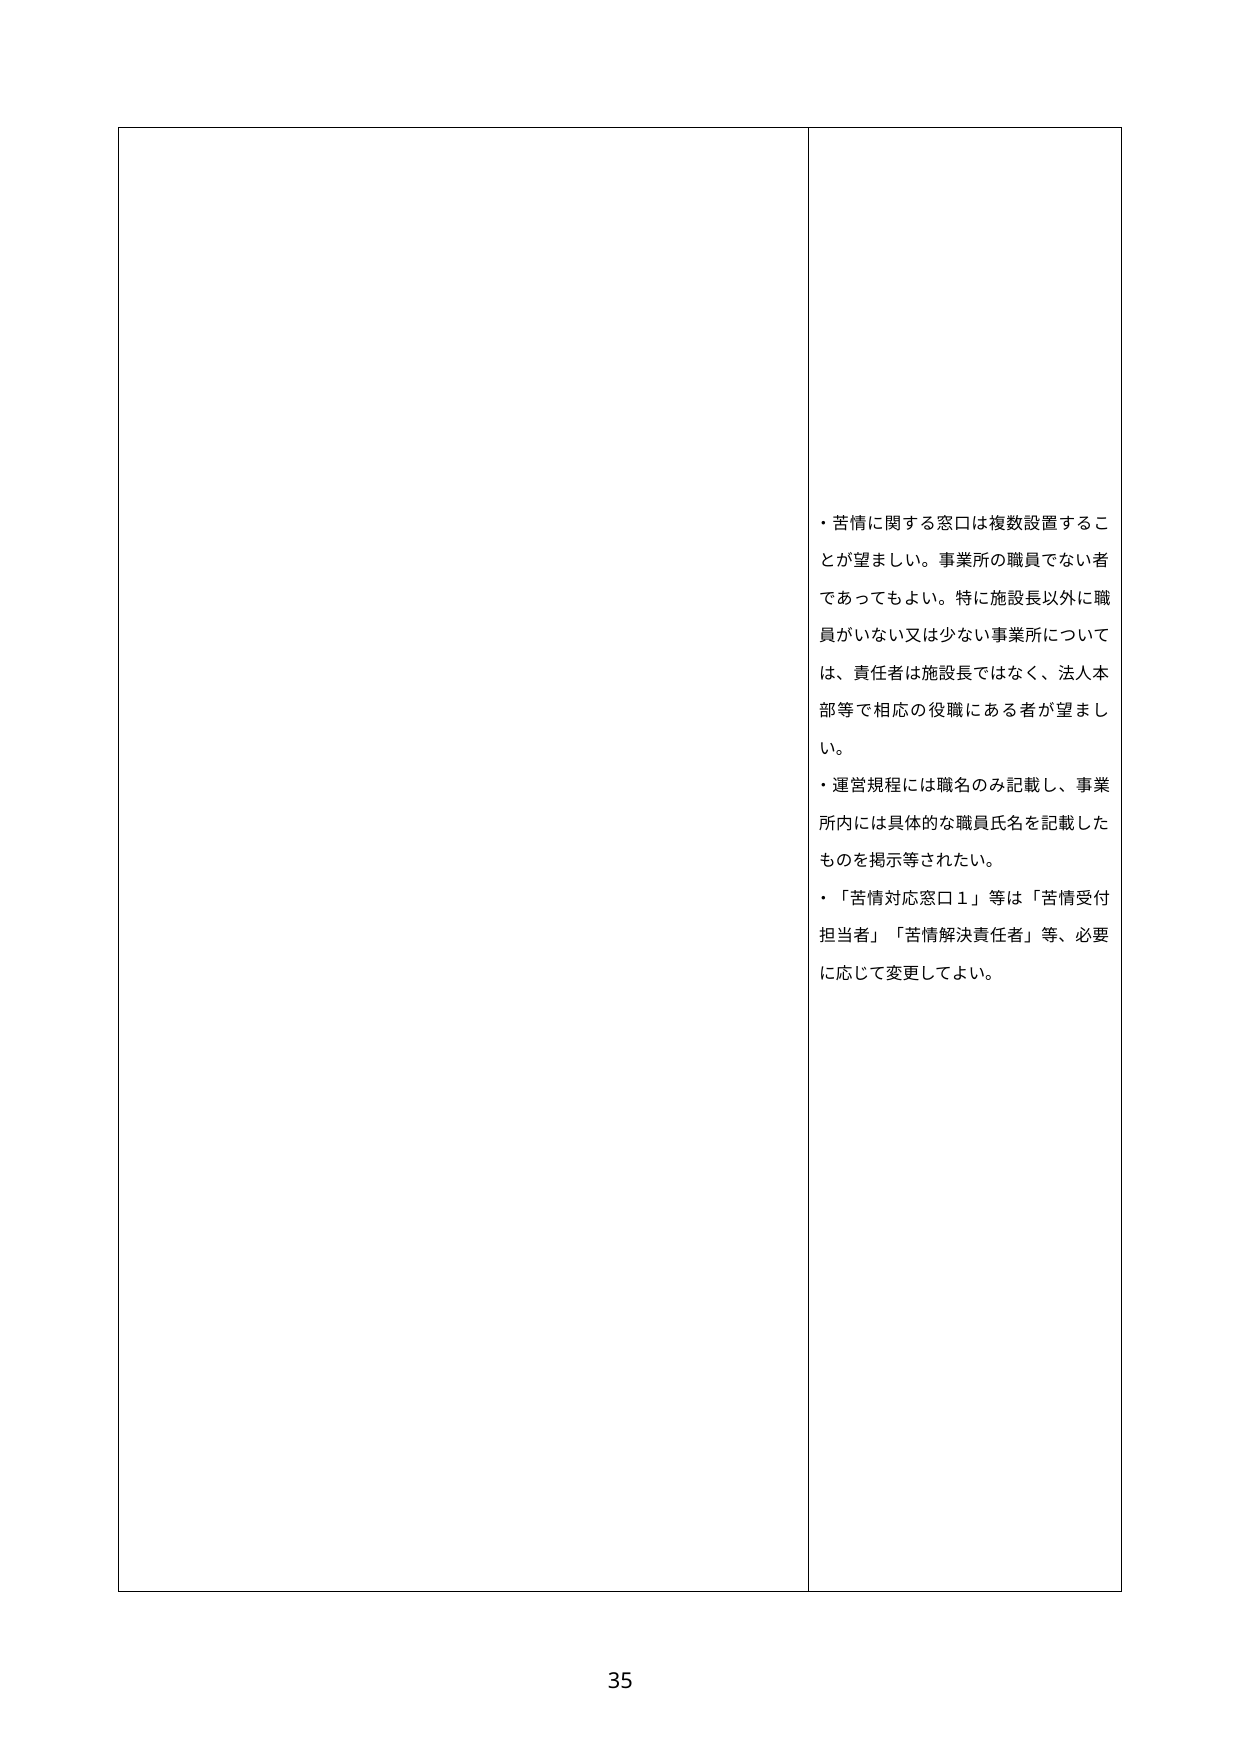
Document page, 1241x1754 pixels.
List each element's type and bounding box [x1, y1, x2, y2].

table_cell [809, 128, 1121, 1591]
table_cell [119, 128, 808, 1591]
